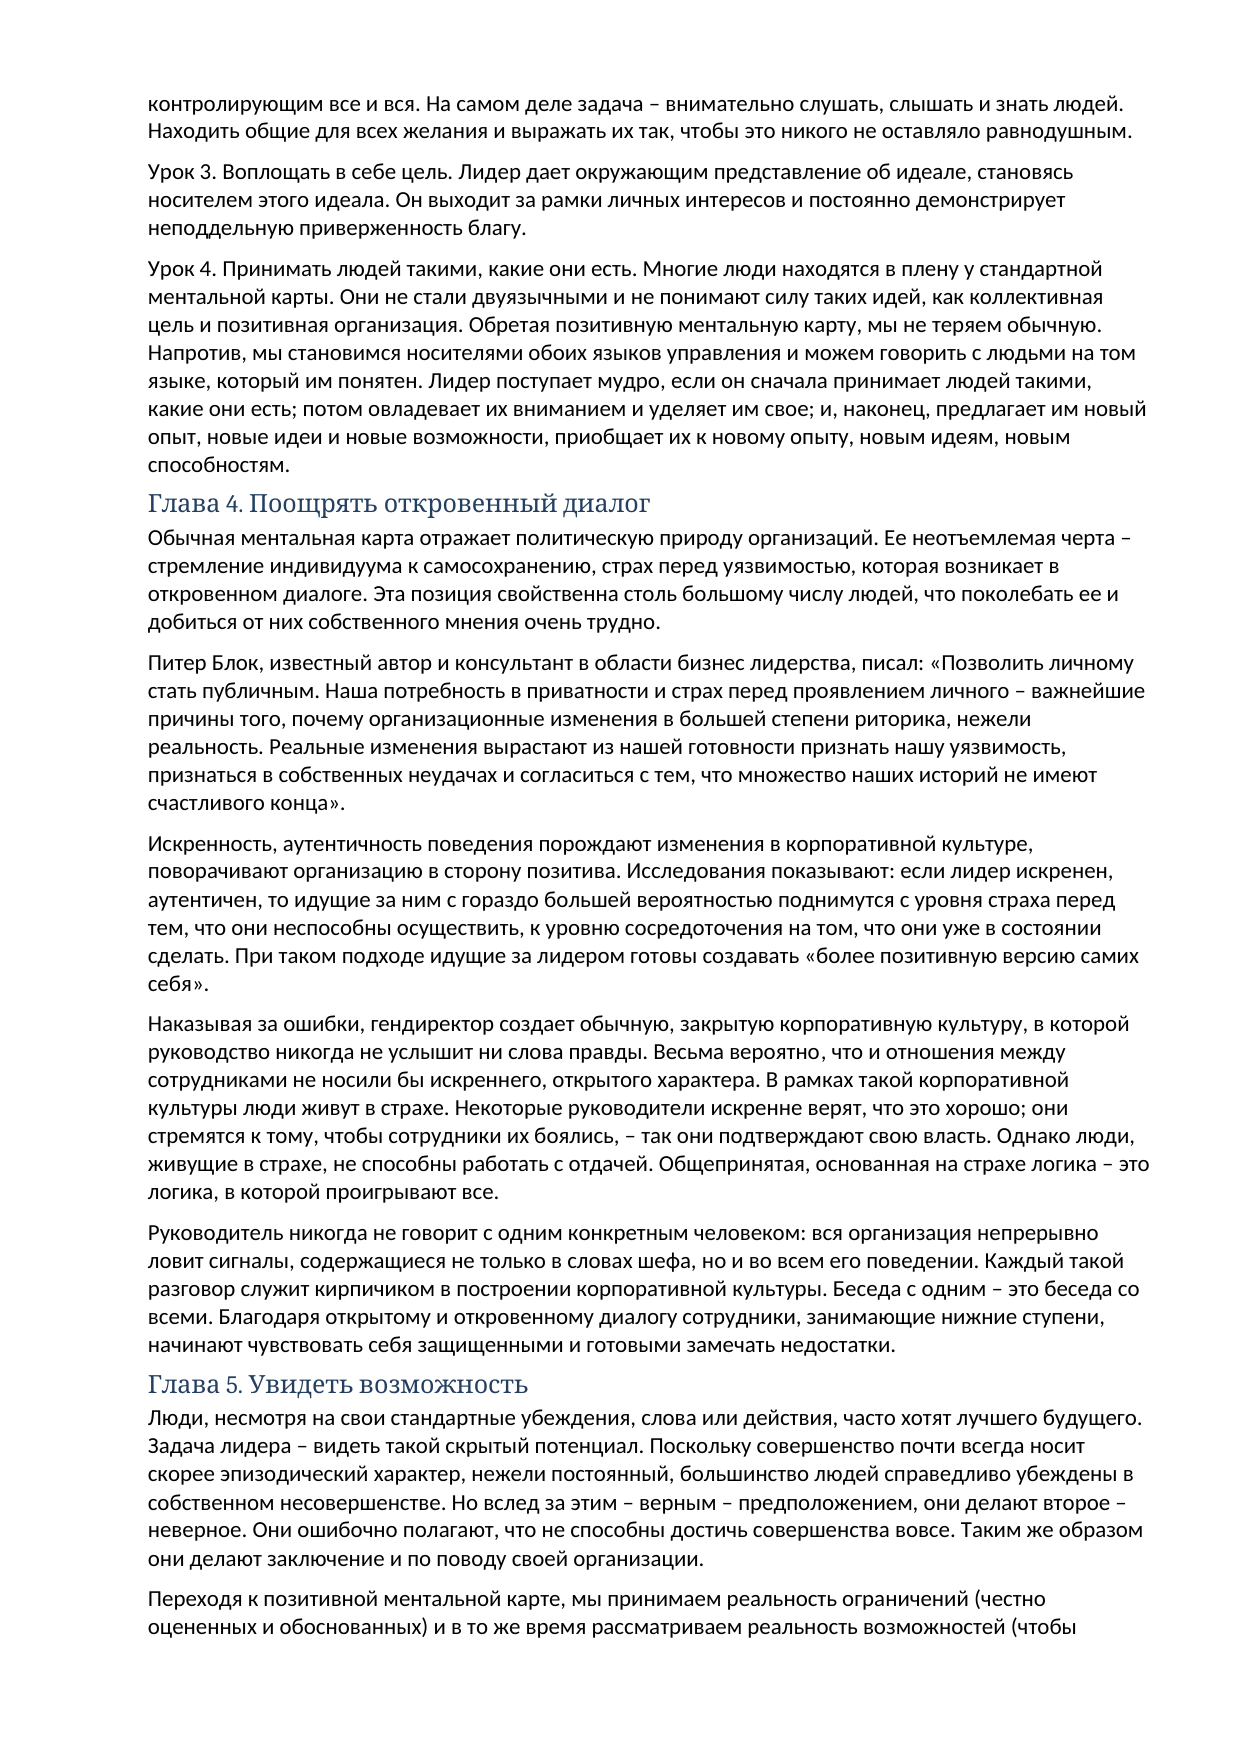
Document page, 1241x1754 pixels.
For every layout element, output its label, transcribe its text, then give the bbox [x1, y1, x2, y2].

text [148, 89, 1152, 145]
text Люди, несмотря на свои стандартные убеждения, слова или действия, часто хотят лучшего будущего. Задача лидера – видеть такой скрытый потенциал. Поскольку совершенство почти всегда носит скорее эпизодический характер, нежели постоянный, большинство людей справедливо убеждены в собственном несовершенстве. Но вслед за этим – верным – предположением, они делают второе – неверное. Они ошибочно полагают, что не способны достичь совершенства вовсе. Таким же образом они делают заключение и по поводу своей организации. [148, 1403, 1152, 1572]
text Искренность, аутентичность поведения порождают изменения в корпоративной культуре, поворачивают организацию в сторону позитива. Исследования показывают: если лидер искренен, аутентичен, то идущие за ним с гораздо большей вероятностью поднимутся с уровня страха перед тем, что они неспособны осуществить, к уровню сосредоточения на том, что они уже в состоянии сделать. При таком подходе идущие за лидером готовы создавать «более позитивную версию самих себя». [148, 829, 1152, 997]
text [148, 1584, 1152, 1640]
subtitle Глава 5. Увидеть возможность [148, 1371, 1152, 1399]
text Руководитель никогда не говорит с одним конкретным человеком: вся организация непрерывно ловит сигналы, содержащиеся не только в словах шефа, но и во всем его поведении. Каждый такой разговор служит кирпичиком в построении корпоративной культуры. Беседа с одним – это беседа со всеми. Благодаря открытому и откровенному диалогу сотрудники, занимающие нижние ступени, начинают чувствовать себя защищенными и готовыми замечать недостатки. [148, 1218, 1152, 1358]
text Наказывая за ошибки, гендиректор создает обычную, закрытую корпоративную культуру, в которой руководство никогда не услышит ни слова правды. Весьма вероятно, что и отношения между сотрудниками не носили бы искреннего, открытого характера. В рамках такой корпоративной культуры люди живут в страхе. Некоторые руководители искренне верят, что это хорошо; они стремятся к тому, чтобы сотрудники их боялись, – так они подтверждают свою власть. Однако люди, живущие в страхе, не способны работать с отдачей. Общепринятая, основанная на страхе логика – это логика, в которой проигрывают все. [148, 1009, 1152, 1205]
text Урок 3. Воплощать в себе цель. Лидер дает окружающим представление об идеале, становясь носителем этого идеала. Он выходит за рамки личных интересов и постоянно демонстрирует неподдельную приверженность благу. [148, 157, 1152, 241]
subtitle Глава 4. Поощрять откровенный диалог [148, 490, 1152, 519]
text Урок 4. Принимать людей такими, какие они есть. Многие люди находятся в плену у стандартной ментальной карты. Они не стали двуязычными и не понимают силу таких идей, как коллективная цель и позитивная организация. Обретая позитивную ментальную карту, мы не теряем обычную. Напротив, мы становимся носителями обоих языков управления и можем говорить с людьми на том языке, который им понятен. Лидер поступает мудро, если он сначала принимает людей такими, какие они есть; потом овладевает их вниманием и уделяет им свое; и, наконец, предлагает им новый опыт, новые идеи и новые возможности, приобщает их к новому опыту, новым идеям, новым способностям. [148, 254, 1152, 478]
text Обычная ментальная карта отражает политическую природу организаций. Ее неотъемлемая черта – стремление индивидуума к самосохранению, страх перед уязвимостью, которая возникает в откровенном диалоге. Эта позиция свойственна столь большому числу людей, что поколебать ее и добиться от них собственного мнения очень трудно. [148, 523, 1152, 636]
text Питер Блок, известный автор и консультант в области бизнес лидерства, писал: «Позволить личному стать публичным. Наша потребность в приватности и страх перед проявлением личного – важнейшие причины того, почему организационные изменения в большей степени риторика, нежели реальность. Реальные изменения вырастают из нашей готовности признать нашу уязвимость, признаться в собственных неудачах и согласиться с тем, что множество наших историй не имеют счастливого конца». [148, 648, 1152, 816]
